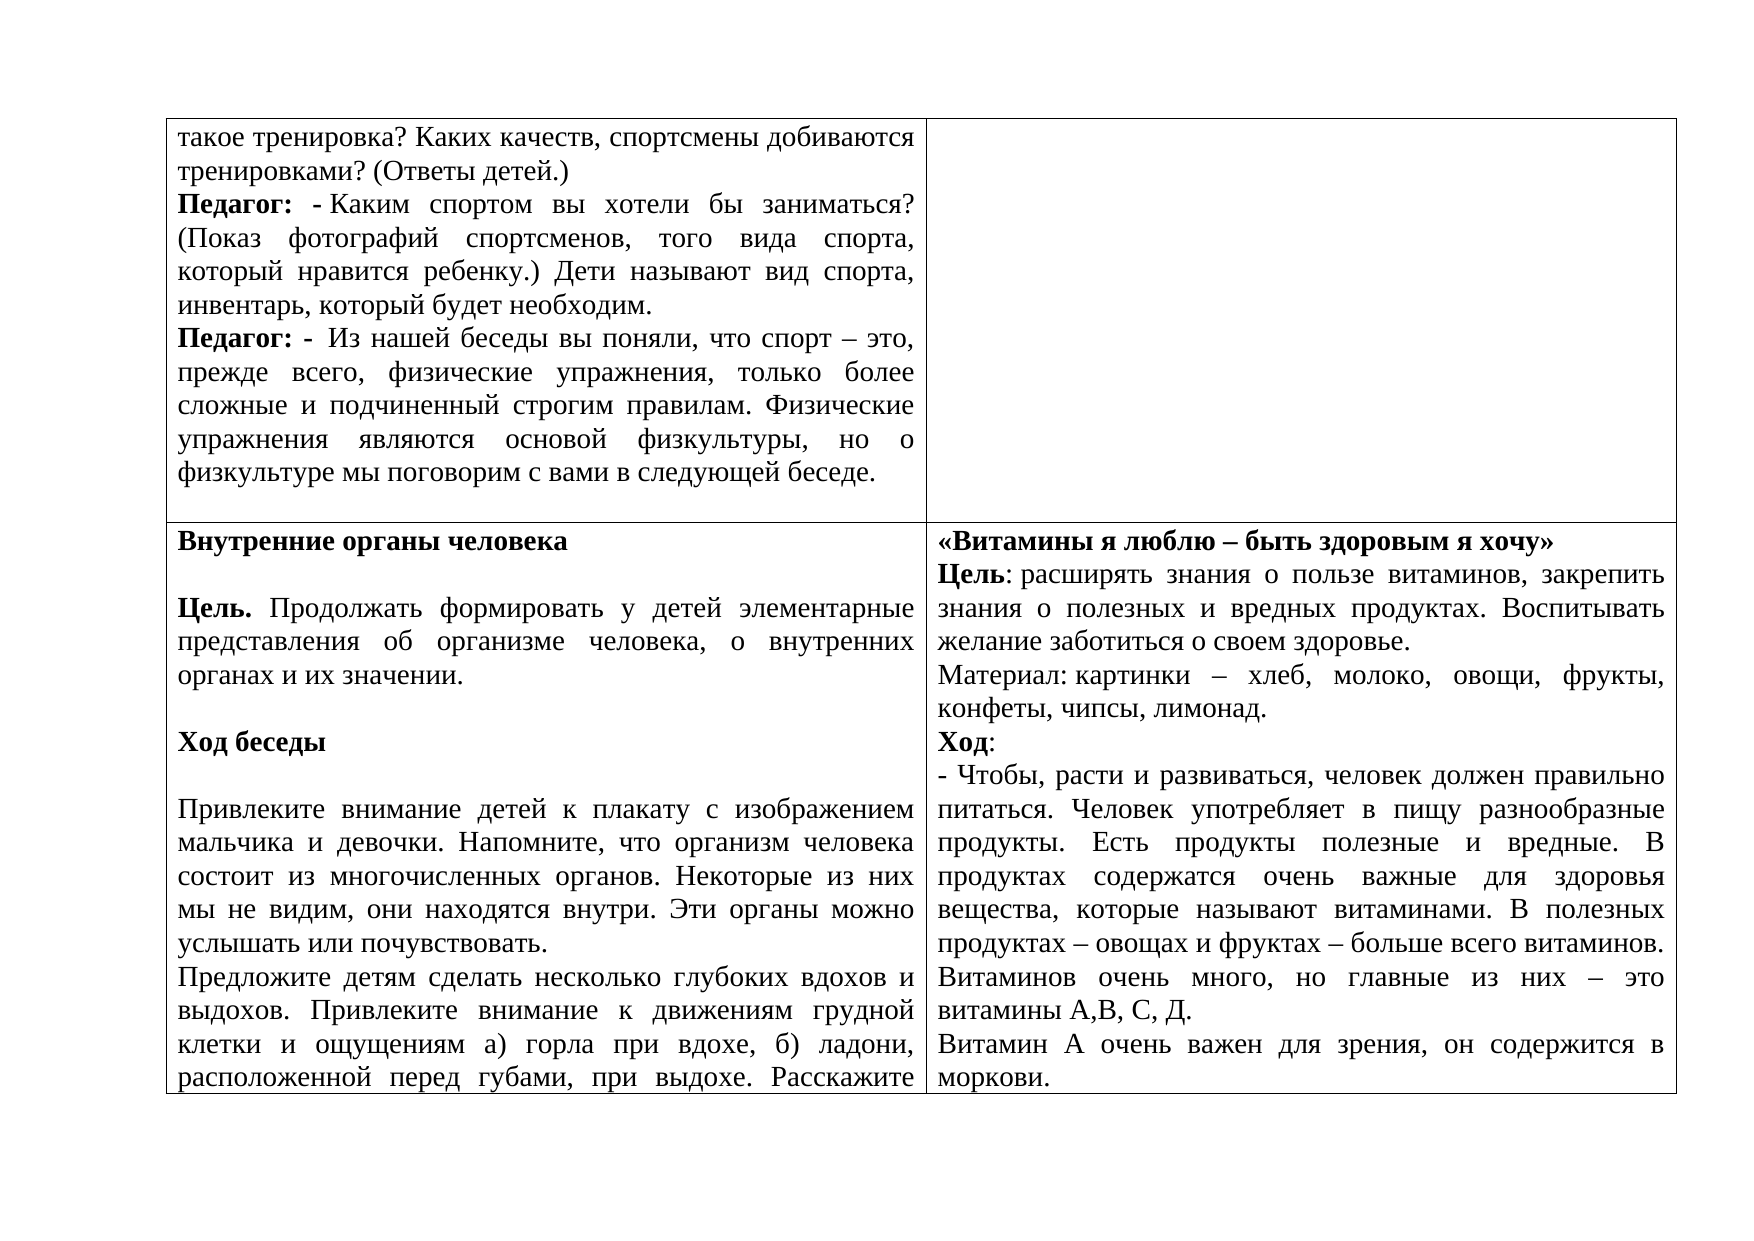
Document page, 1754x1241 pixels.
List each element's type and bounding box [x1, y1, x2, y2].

table_cell [167, 119, 926, 522]
table_cell [927, 523, 1676, 1093]
table_cell [927, 119, 1676, 522]
table_cell [167, 523, 926, 1093]
